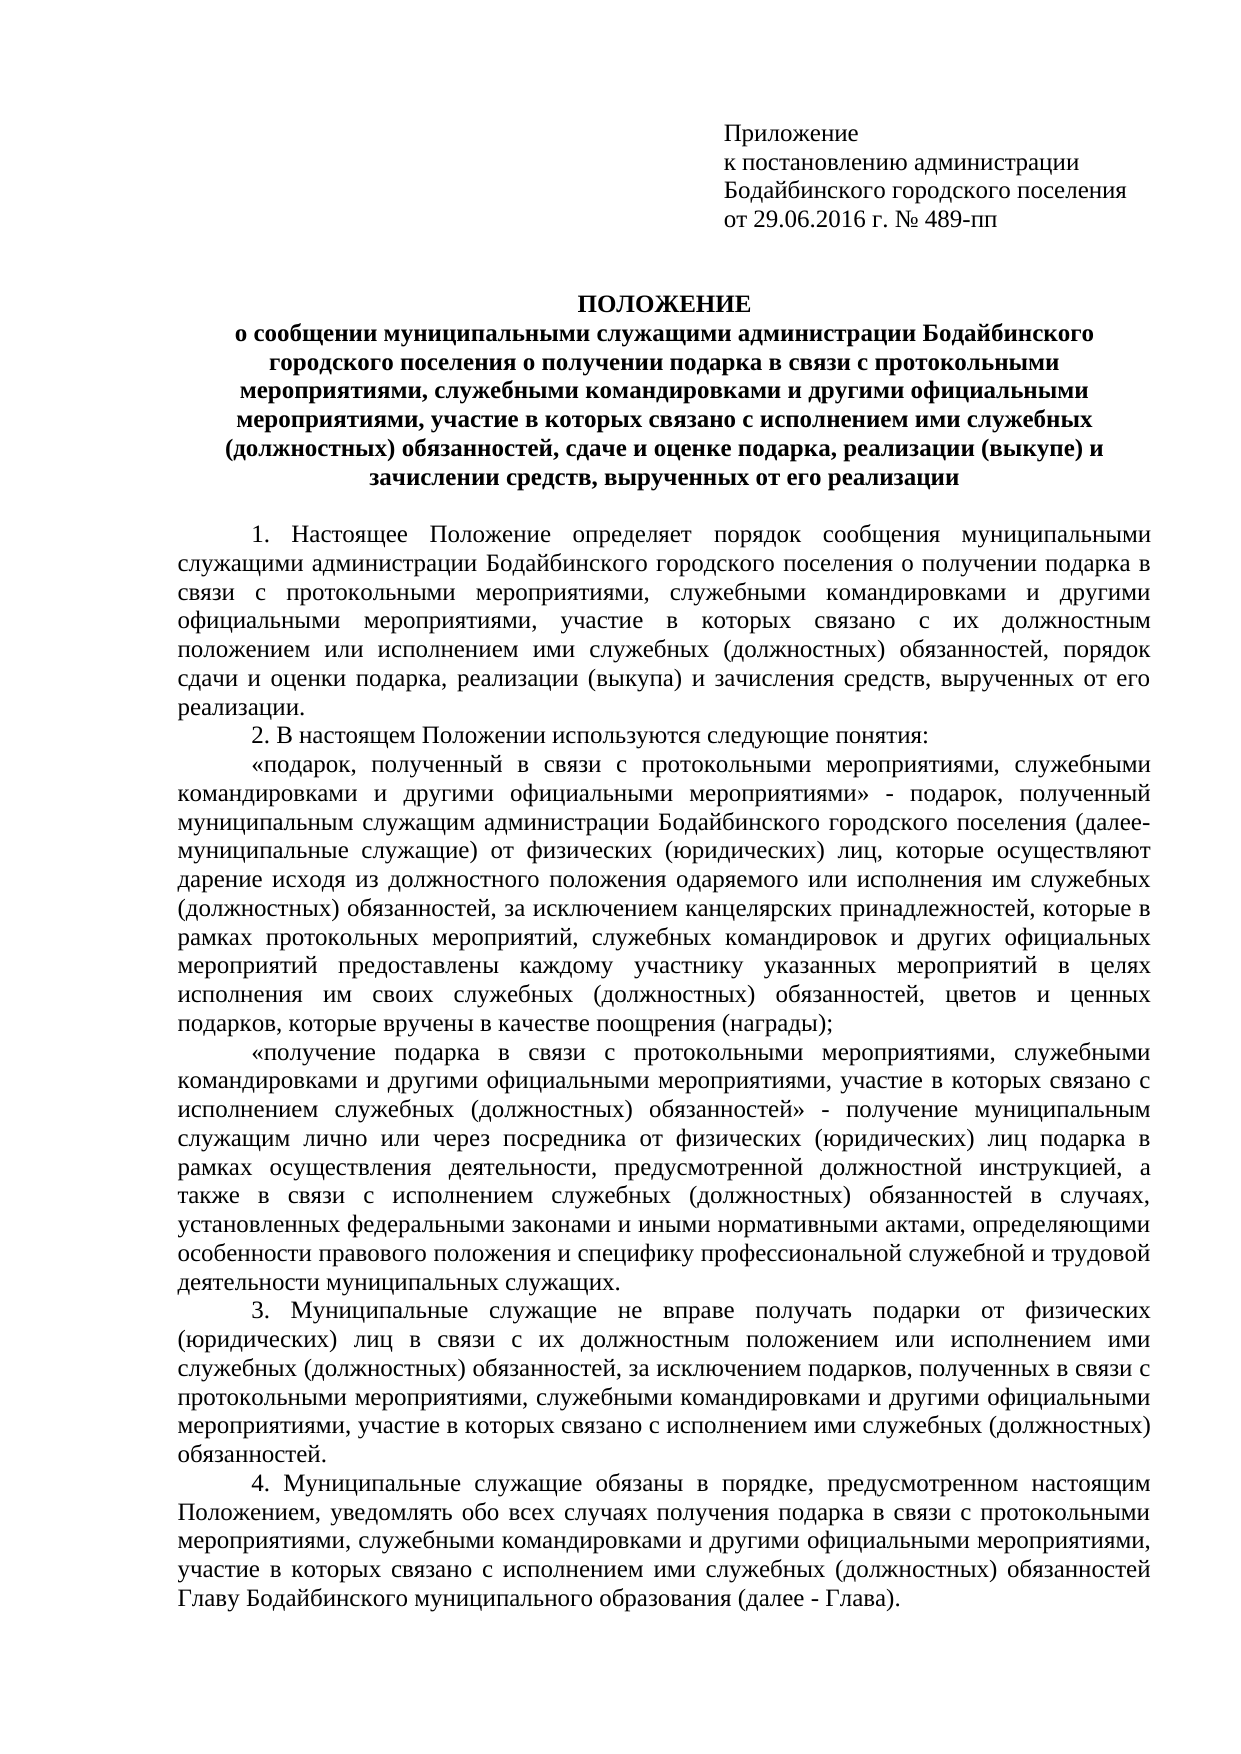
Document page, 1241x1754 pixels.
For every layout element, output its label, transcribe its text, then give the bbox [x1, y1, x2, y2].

text от 29.06.2016 г. № 489-пп [177, 204, 1152, 233]
title о сообщении муниципальными служащими администрации Бодайбинского городского поселения о получении подарка в связи с протокольными мероприятиями, служебными командировками и другими официальными мероприятиями, участие в которых связано с исполнением ими служебных (должностных) обязанностей, сдаче и оценке подарка, реализации (выкупе) и зачислении средств, вырученных от его реализации [177, 318, 1152, 490]
text Бодайбинского городского поселения [177, 176, 1152, 204]
text «подарок, полученный в связи с протокольными мероприятиями, служебными командировками и другими официальными мероприятиями» - подарок, полученный муниципальным служащим администрации Бодайбинского городского поселения (далее-муниципальные служащие) от физических (юридических) лиц, которые осуществляют дарение исходя из должностного положения одаряемого или исполнения им служебных (должностных) обязанностей, за исключением канцелярских принадлежностей, которые в рамках протокольных мероприятий, служебных командировок и других официальных мероприятий предоставлены каждому участнику указанных мероприятий в целях исполнения им своих служебных (должностных) обязанностей, цветов и ценных подарков, которые вручены в качестве поощрения (награды); [177, 749, 1152, 1037]
text к постановлению администрации [177, 147, 1152, 176]
text Приложение [177, 118, 1152, 147]
title ПОЛОЖЕНИЕ [177, 289, 1152, 318]
text 2. В настоящем Положении используются следующие понятия: [177, 720, 1152, 749]
text «получение подарка в связи с протокольными мероприятиями, служебными командировками и другими официальными мероприятиями, участие в которых связано с исполнением служебных (должностных) обязанностей» - получение муниципальным служащим лично или через посредника от физических (юридических) лиц подарка в рамках осуществления деятельности, предусмотренной должностной инструкцией, а также в связи с исполнением служебных (должностных) обязанностей в случаях, установленных федеральными законами и иными нормативными актами, определяющими особенности правового положения и специфику профессиональной служебной и трудовой деятельности муниципальных служащих. [177, 1037, 1152, 1295]
text 3. Муниципальные служащие не вправе получать подарки от физических (юридических) лиц в связи с их должностным положением или исполнением ими служебных (должностных) обязанностей, за исключением подарков, полученных в связи с протокольными мероприятиями, служебными командировками и другими официальными мероприятиями, участие в которых связано с исполнением ими служебных (должностных) обязанностей. [177, 1295, 1152, 1468]
text 4. Муниципальные служащие обязаны в порядке, предусмотренном настоящим Положением, уведомлять обо всех случаях получения подарка в связи с протокольными мероприятиями, служебными командировками и другими официальными мероприятиями, участие в которых связано с исполнением ими служебных (должностных) обязанностей Главу Бодайбинского муниципального образования (далее - Глава). [177, 1468, 1152, 1612]
text 1. Настоящее Положение определяет порядок сообщения муниципальными служащими администрации Бодайбинского городского поселения о получении подарка в связи с протокольными мероприятиями, служебными командировками и другими официальными мероприятиями, участие в которых связано с их должностным положением или исполнением ими служебных (должностных) обязанностей, порядок сдачи и оценки подарка, реализации (выкупа) и зачисления средств, вырученных от его реализации. [177, 519, 1152, 720]
